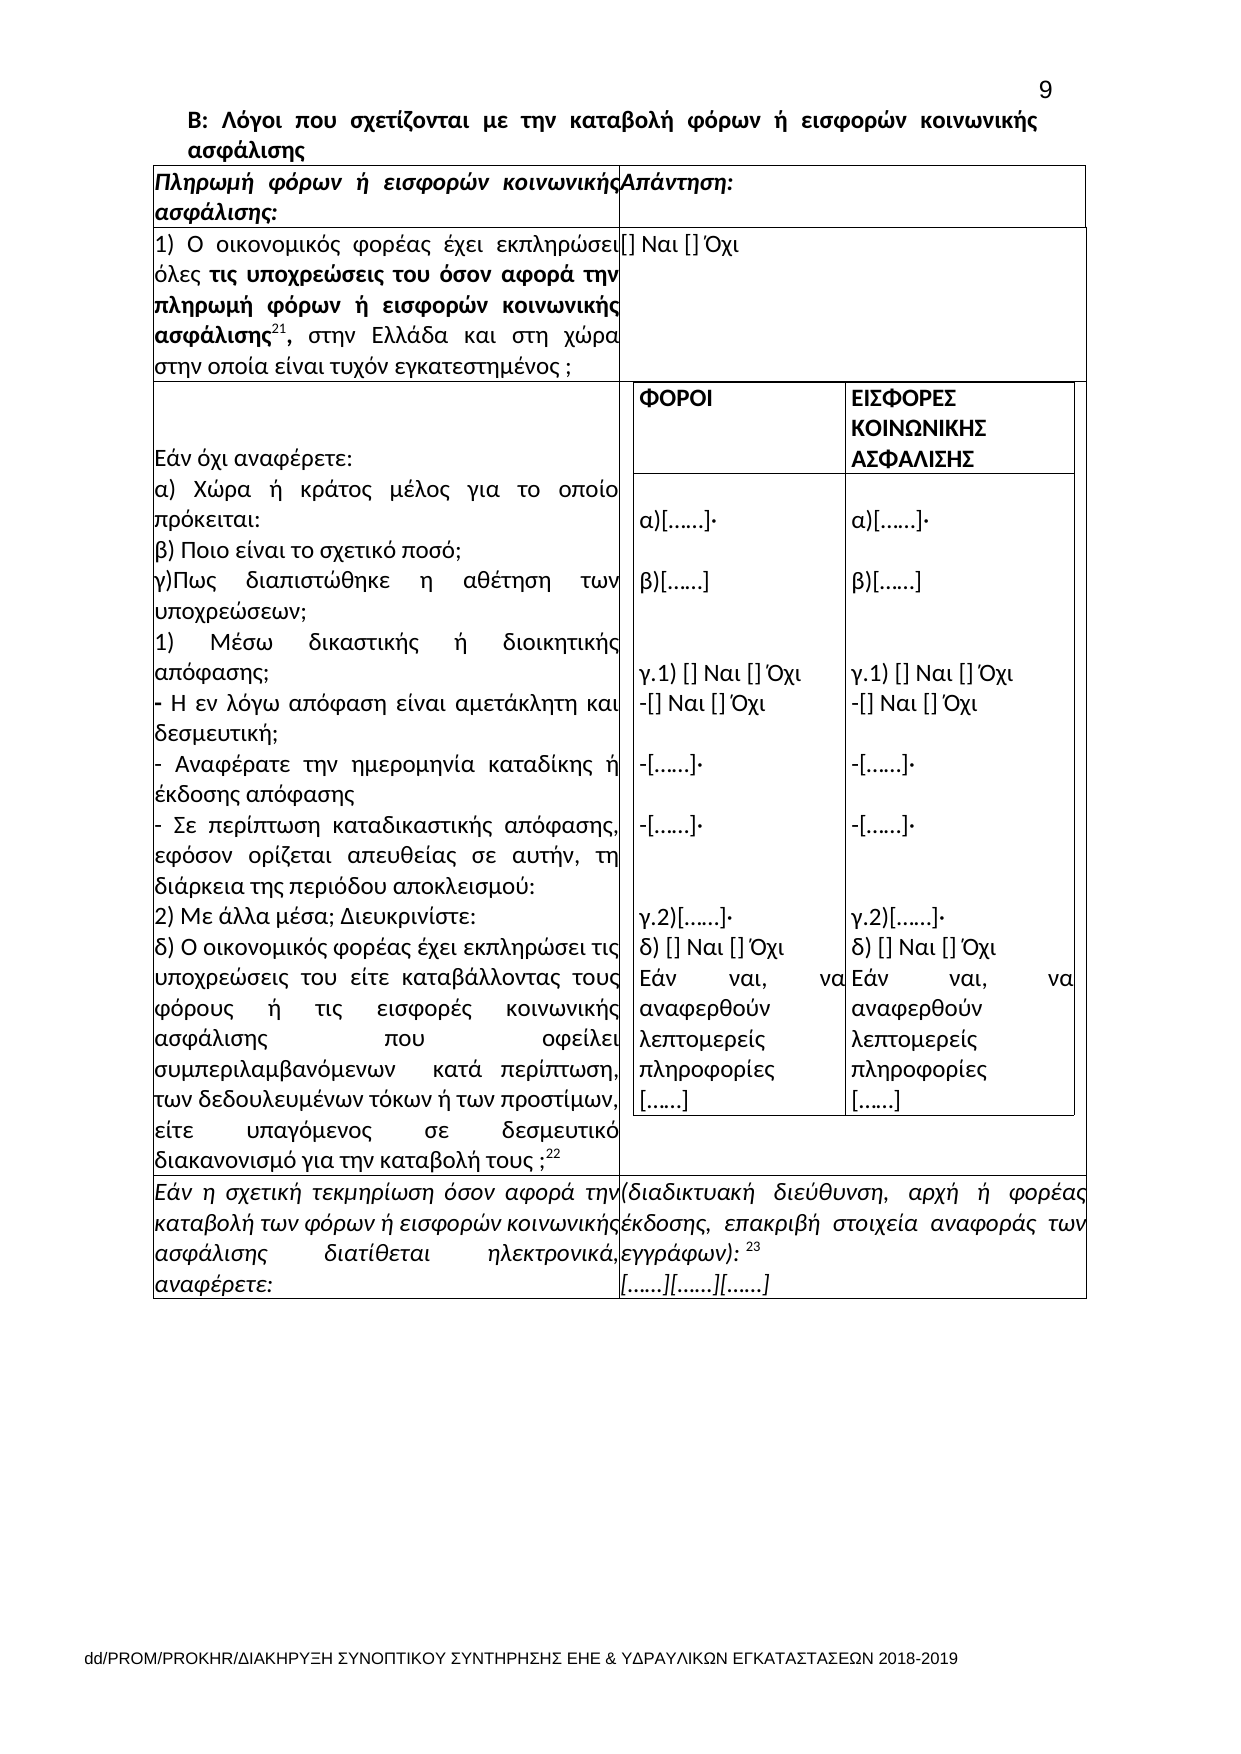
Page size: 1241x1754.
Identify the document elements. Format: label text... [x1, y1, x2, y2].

table_cell (διαδικτυακή διεύθυνση, αρχή ή φορέας έκδοσης, επακριβή στοιχεία αναφοράς των εγγράφων): [……][……][……] [620, 1176, 1086, 1298]
table_cell Εάν όχι αναφέρετε: α) Χώρα ή κράτος μέλος για το οποίο πρόκειται: β) Ποιο είναι το σχετικό ποσό; γ)Πως διαπιστώθηκε η αθέτηση των υποχρεώσεων; 1) Μέσω δικαστικής ή διοικητικής απόφασης; - Η εν λόγω απόφαση είναι αμετάκλητη και δεσμευτική; - Αναφέρατε την ημερομηνία καταδίκης ή έκδοσης απόφασης - Σε περίπτωση καταδικαστικής απόφασης, εφόσον ορίζεται απευθείας σε αυτήν, τη διάρκεια της περιόδου αποκλεισμού: 2) Με άλλα μέσα; Διευκρινίστε: δ) Ο οικονομικός φορέας έχει εκπληρώσει τις υποχρεώσεις του είτε καταβάλλοντας τους φόρους ή τις εισφορές κοινωνικής ασφάλισης που οφείλει συμπεριλαμβανόμενων κατά περίπτωση, των δεδουλευμένων τόκων ή των προστίμων, είτε υπαγόμενος σε δεσμευτικό διακανονισμό για την καταβολή τους ; [154, 382, 619, 1175]
table_cell [] Ναι [] Όχι [620, 228, 1086, 381]
table_cell 1) Ο οικονομικός φορέας έχει εκπληρώσει όλες τις υποχρεώσεις του όσον αφορά την πληρωμή φόρων ή εισφορών κοινωνικής ασφάλισης, στην Ελλάδα και στη χώρα στην οποία είναι τυχόν εγκατεστημένος ; [154, 228, 619, 381]
table_header Απάντηση: [620, 166, 1085, 227]
table_cell Εάν η σχετική τεκμηρίωση όσον αφορά την καταβολή των φόρων ή εισφορών κοινωνικής ασφάλισης διατίθεται ηλεκτρονικά, αναφέρετε: [154, 1176, 619, 1298]
text Β: Λόγοι που σχετίζονται με την καταβολή φόρων ή εισφορών κοινωνικής ασφάλισης [187, 104, 1053, 165]
table_cell [620, 382, 1086, 1175]
table_header Πληρωμή φόρων ή εισφορών κοινωνικής ασφάλισης: [154, 166, 619, 227]
